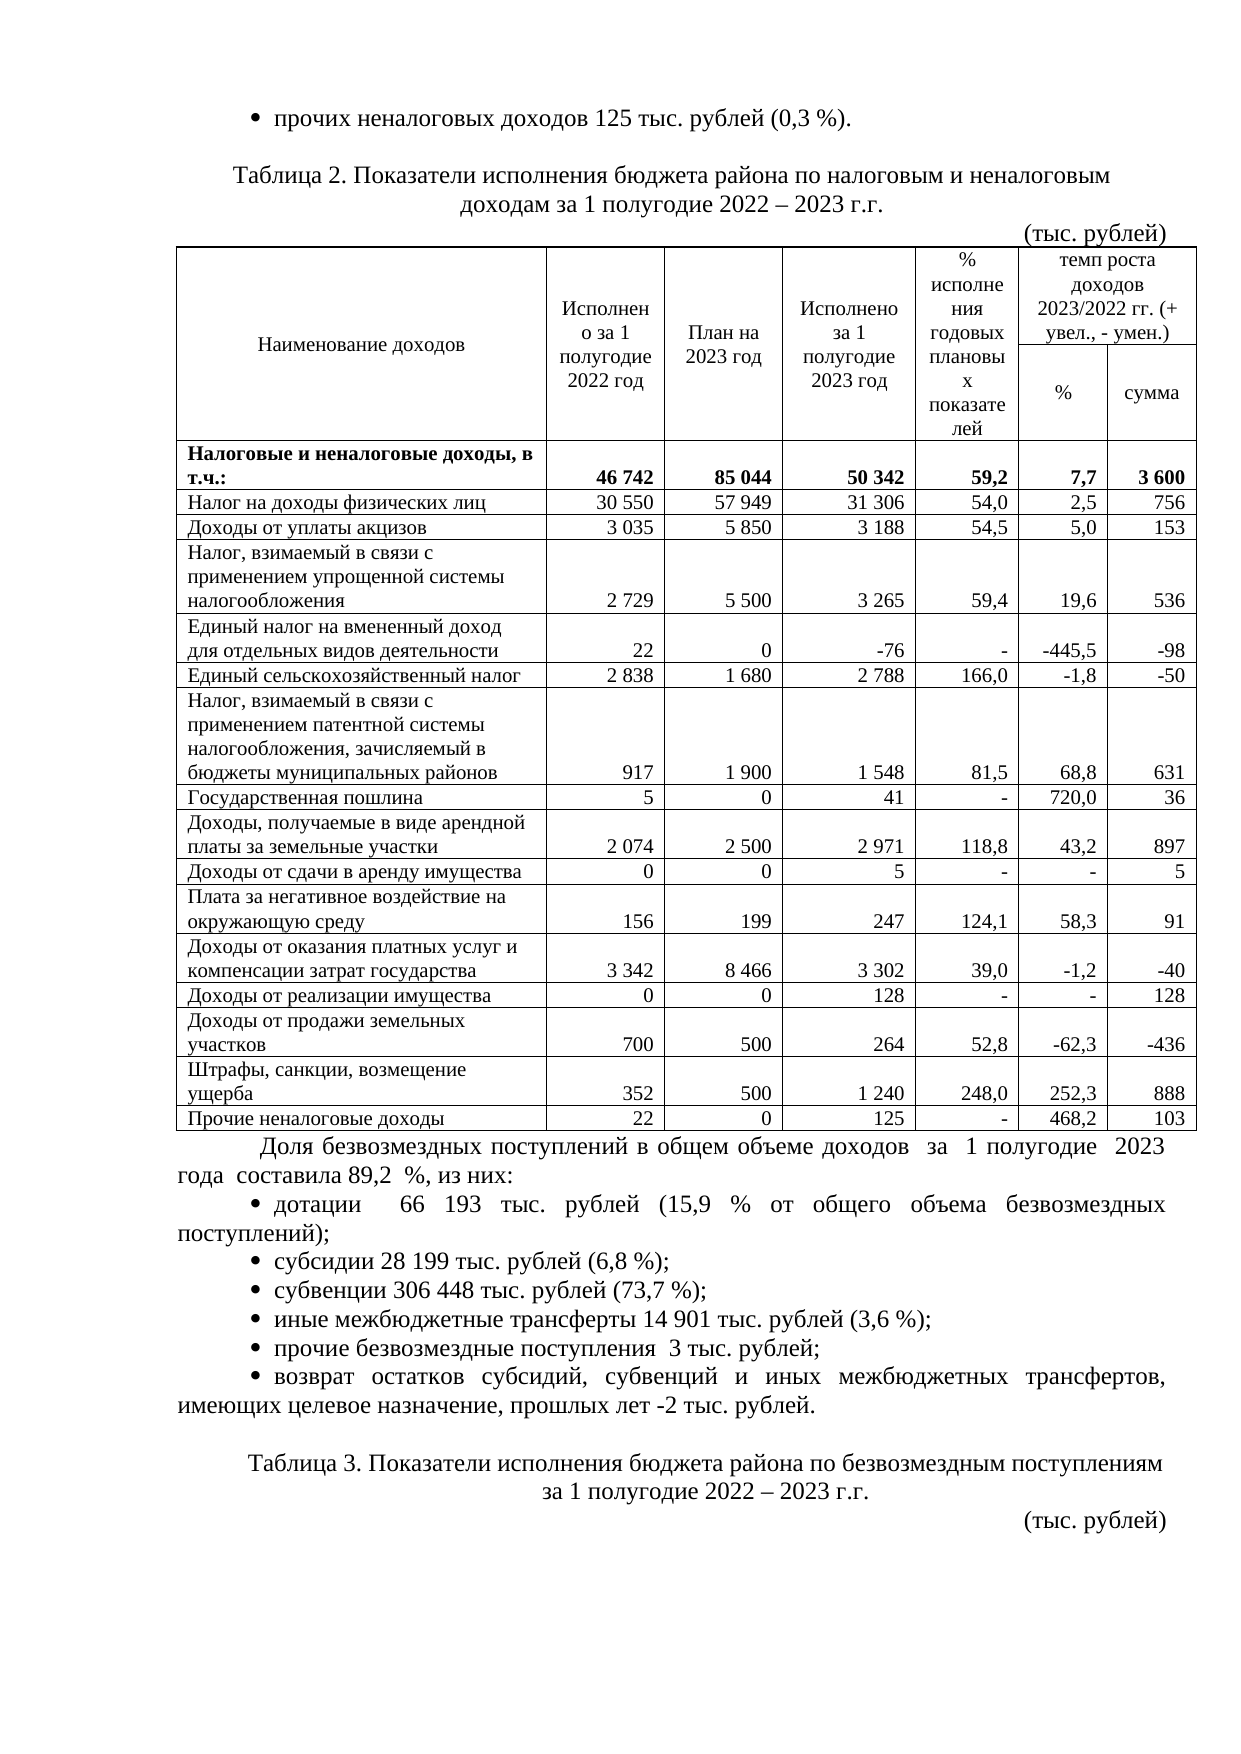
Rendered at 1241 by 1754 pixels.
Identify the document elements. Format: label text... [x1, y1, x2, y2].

table_cell Доходы от сдачи в аренду имущества [177, 859, 546, 883]
table_cell 3 035 [547, 515, 664, 539]
table_cell сумма [1108, 345, 1196, 440]
table_cell 1 680 [665, 663, 782, 687]
table_cell 128 [783, 983, 915, 1007]
table_cell 22 [547, 1106, 664, 1130]
table_cell Плата за негативное воздействие на окружающую среду [177, 885, 546, 933]
list субвенции 306 448 тыс. рублей (73,7 %); [177, 1275, 1166, 1304]
table_cell 68,8 [1019, 688, 1107, 784]
table_cell 2 788 [783, 663, 915, 687]
table_cell Прочие неналоговые доходы [177, 1106, 546, 1130]
table_cell 59,2 [916, 441, 1018, 489]
table_cell 888 [1108, 1057, 1196, 1105]
table_cell 156 [547, 885, 664, 933]
table_cell 31 306 [783, 490, 915, 514]
table_cell Доходы от оказания платных услуг и компенсации затрат государства [177, 934, 546, 982]
text (тыс. рублей) [177, 218, 1166, 246]
table_cell Налоговые и неналоговые доходы, в т.ч.: [177, 441, 546, 489]
table_cell -98 [1108, 614, 1196, 662]
table_cell 897 [1108, 810, 1196, 858]
table_header % исполнения годовых плановых показателей [916, 248, 1018, 440]
table_cell Доходы от продажи земельных участков [177, 1008, 546, 1056]
table_cell 7,7 [1019, 441, 1107, 489]
text Таблица 2. Показатели исполнения бюджета района по налоговым и неналоговым [177, 160, 1166, 189]
table_cell - [916, 983, 1018, 1007]
table_cell Налог, взимаемый в связи с применением упрощенной системы налогообложения [177, 540, 546, 612]
table_cell 2,5 [1019, 490, 1107, 514]
table_cell 252,3 [1019, 1057, 1107, 1105]
table_header Наименование доходов [177, 248, 546, 440]
table_cell 0 [665, 614, 782, 662]
list возврат остатков субсидий, субвенций и иных межбюджетных трансфертов, имеющих целевое назначение, прошлых лет -2 тыс. рублей. [177, 1361, 1166, 1419]
table_cell 125 [783, 1106, 915, 1130]
table_cell 52,8 [916, 1008, 1018, 1056]
table_cell -436 [1108, 1008, 1196, 1056]
table_cell 5 [1108, 859, 1196, 883]
text Таблица 3. Показатели исполнения бюджета района по безвозмездным поступлениям [177, 1448, 1166, 1476]
table_cell 199 [665, 885, 782, 933]
table_cell 3 600 [1108, 441, 1196, 489]
table_cell 118,8 [916, 810, 1018, 858]
table_cell 91 [1108, 885, 1196, 933]
table_cell 30 550 [547, 490, 664, 514]
table_cell 39,0 [916, 934, 1018, 982]
table_cell 5 [783, 859, 915, 883]
table_cell 468,2 [1019, 1106, 1107, 1130]
table_cell 85 044 [665, 441, 782, 489]
table_cell 3 302 [783, 934, 915, 982]
table_cell 700 [547, 1008, 664, 1056]
table_cell -76 [783, 614, 915, 662]
table_cell - [1019, 859, 1107, 883]
table_cell -50 [1108, 663, 1196, 687]
table_cell 500 [665, 1008, 782, 1056]
table_cell 720,0 [1019, 785, 1107, 809]
table_cell 19,6 [1019, 540, 1107, 612]
text (тыс. рублей) [177, 1505, 1166, 1534]
table_cell Штрафы, санкции, возмещение ущерба [177, 1057, 546, 1105]
table_cell 0 [665, 785, 782, 809]
table_cell 54,0 [916, 490, 1018, 514]
table_cell Доходы, получаемые в виде арендной платы за земельные участки [177, 810, 546, 858]
table_cell 1 900 [665, 688, 782, 784]
table_cell 8 466 [665, 934, 782, 982]
table_cell 2 971 [783, 810, 915, 858]
text за 1 полугодие 2022 – 2023 г.г. [177, 1476, 1166, 1505]
table_header темп роста доходов 2023/2022 гг. (+ увел., - умен.) [1019, 248, 1196, 344]
table_cell 57 949 [665, 490, 782, 514]
table_cell 1 240 [783, 1057, 915, 1105]
table_cell % [1019, 345, 1107, 440]
table_cell 264 [783, 1008, 915, 1056]
table_cell 166,0 [916, 663, 1018, 687]
table_cell 5,0 [1019, 515, 1107, 539]
table_cell 3 265 [783, 540, 915, 612]
table_cell 43,2 [1019, 810, 1107, 858]
table_cell -1,2 [1019, 934, 1107, 982]
table_cell 247 [783, 885, 915, 933]
table_cell 5 500 [665, 540, 782, 612]
table_cell 46 742 [547, 441, 664, 489]
table_cell 352 [547, 1057, 664, 1105]
table_cell 5 [547, 785, 664, 809]
table_cell 0 [665, 859, 782, 883]
list прочие безвозмездные поступления 3 тыс. рублей; [177, 1333, 1166, 1361]
text Доля безвозмездных поступлений в общем объеме доходов за 1 полугодие 2023 года составила 89,2 %, из них: [177, 1131, 1166, 1189]
table_cell -62,3 [1019, 1008, 1107, 1056]
table_cell 917 [547, 688, 664, 784]
table_cell 2 729 [547, 540, 664, 612]
table_cell 153 [1108, 515, 1196, 539]
table_cell Единый сельскохозяйственный налог [177, 663, 546, 687]
table_cell -445,5 [1019, 614, 1107, 662]
table_cell - [916, 1106, 1018, 1130]
list дотации 66 193 тыс. рублей (15,9 % от общего объема безвозмездных поступлений); [177, 1189, 1166, 1246]
table_cell -1,8 [1019, 663, 1107, 687]
table_header Исполнено за 1 полугодие 2023 год [783, 248, 915, 440]
list субсидии 28 199 тыс. рублей (6,8 %); [177, 1246, 1166, 1275]
table_cell 3 342 [547, 934, 664, 982]
table_cell 50 342 [783, 441, 915, 489]
table_cell 0 [547, 983, 664, 1007]
table_cell 103 [1108, 1106, 1196, 1130]
table_cell Доходы от реализации имущества [177, 983, 546, 1007]
table_cell - [1019, 983, 1107, 1007]
table_cell 2 838 [547, 663, 664, 687]
table_cell Единый налог на вмененный доход для отдельных видов деятельности [177, 614, 546, 662]
table_cell 1 548 [783, 688, 915, 784]
table_cell 58,3 [1019, 885, 1107, 933]
table_cell 631 [1108, 688, 1196, 784]
table_cell 81,5 [916, 688, 1018, 784]
table_cell - [916, 859, 1018, 883]
table_header Исполнено за 1 полугодие 2022 год [547, 248, 664, 440]
text доходам за 1 полугодие 2022 – 2023 г.г. [177, 189, 1166, 218]
table_header План на 2023 год [665, 248, 782, 440]
table_cell 3 188 [783, 515, 915, 539]
table_cell 5 850 [665, 515, 782, 539]
table_cell 22 [547, 614, 664, 662]
table_cell Государственная пошлина [177, 785, 546, 809]
table_cell 124,1 [916, 885, 1018, 933]
table_cell - [916, 785, 1018, 809]
table_cell 128 [1108, 983, 1196, 1007]
table_cell 2 500 [665, 810, 782, 858]
table_cell 2 074 [547, 810, 664, 858]
table_cell 59,4 [916, 540, 1018, 612]
table_cell 0 [547, 859, 664, 883]
table_cell 500 [665, 1057, 782, 1105]
table_cell 0 [665, 983, 782, 1007]
table_cell -40 [1108, 934, 1196, 982]
table_cell 0 [665, 1106, 782, 1130]
table_cell 41 [783, 785, 915, 809]
list прочих неналоговых доходов 125 тыс. рублей (0,3 %). [177, 103, 1166, 131]
table_cell Доходы от уплаты акцизов [177, 515, 546, 539]
list иные межбюджетные трансферты 14 901 тыс. рублей (3,6 %); [177, 1304, 1166, 1333]
table_cell 536 [1108, 540, 1196, 612]
table_cell Налог на доходы физических лиц [177, 490, 546, 514]
table_cell 54,5 [916, 515, 1018, 539]
table_cell 36 [1108, 785, 1196, 809]
table_cell 756 [1108, 490, 1196, 514]
table_cell - [916, 614, 1018, 662]
table_cell Налог, взимаемый в связи с применением патентной системы налогообложения, зачисляемый в бюджеты муниципальных районов [177, 688, 546, 784]
table_cell 248,0 [916, 1057, 1018, 1105]
